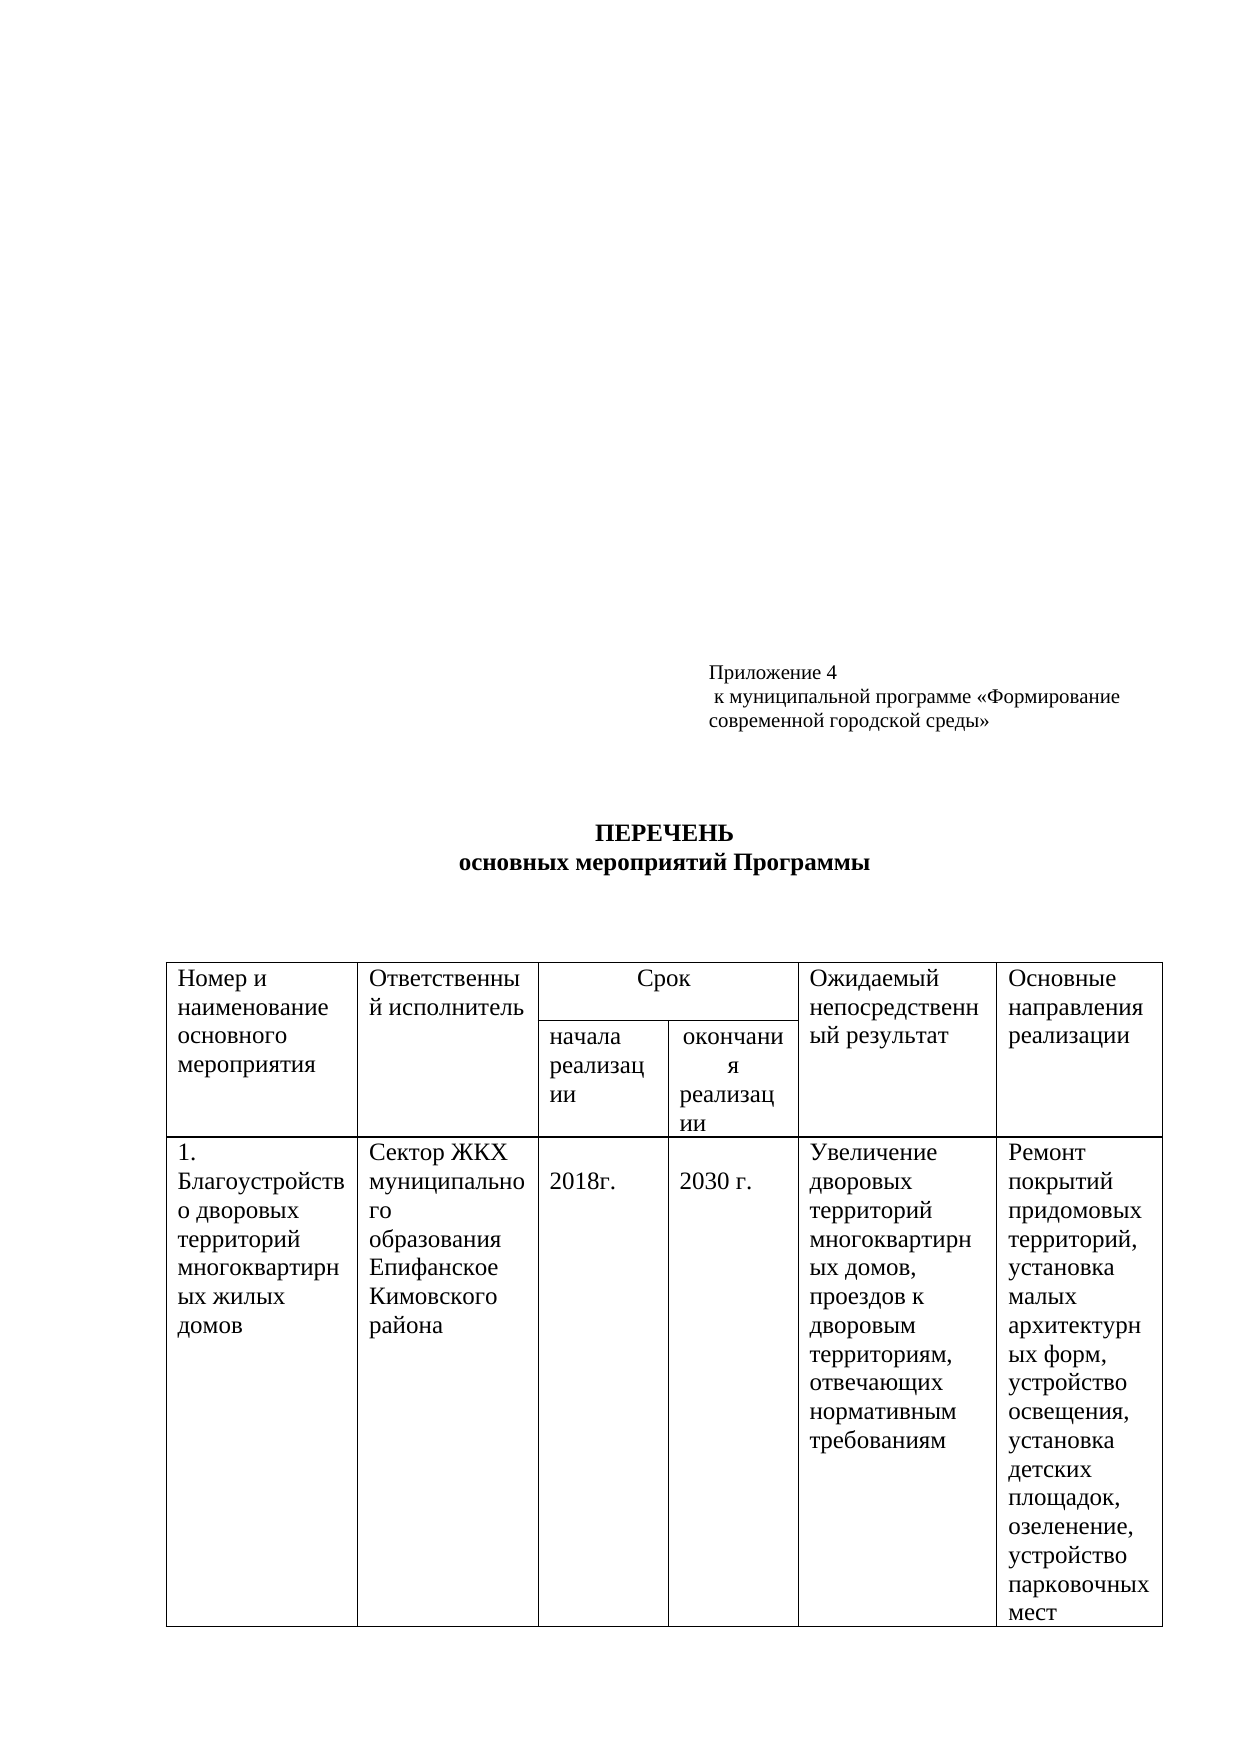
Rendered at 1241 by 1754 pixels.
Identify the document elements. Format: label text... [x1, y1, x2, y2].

table_header Номер и наименование основного мероприятия [167, 963, 357, 1136]
table_header Ожидаемый непосредственный результат [799, 963, 996, 1136]
text ПЕРЕЧЕНЬ [177, 818, 1152, 847]
text к муниципальной программе «Формирование современной городской среды» [709, 684, 1152, 732]
table_cell окончания реализации [669, 1021, 798, 1136]
table_cell начала реализации [539, 1021, 668, 1136]
text основных мероприятий Программы [177, 847, 1152, 876]
table_cell Сектор ЖКХ муниципального образования Епифанское Кимовского района [358, 1138, 538, 1626]
table_header Основные направления реализации [997, 963, 1162, 1136]
table_cell 2030 г. [669, 1138, 798, 1626]
table_cell Ремонт покрытий придомовых территорий, установка малых архитектурных форм, устройство освещения, установка детских площадок, озеленение, устройство парковочных мест [997, 1138, 1162, 1626]
table_header Срок [539, 963, 798, 1020]
table_cell Увеличение дворовых территорий многоквартирных домов, проездов к дворовым территориям, отвечающих нормативным требованиям [799, 1138, 996, 1626]
table_header Ответственный исполнитель [358, 963, 538, 1136]
table_cell 1. Благоустройство дворовых территорий многоквартирных жилых домов [167, 1138, 357, 1626]
text Приложение 4 [709, 660, 1152, 684]
table_cell 2018г. [539, 1138, 668, 1626]
